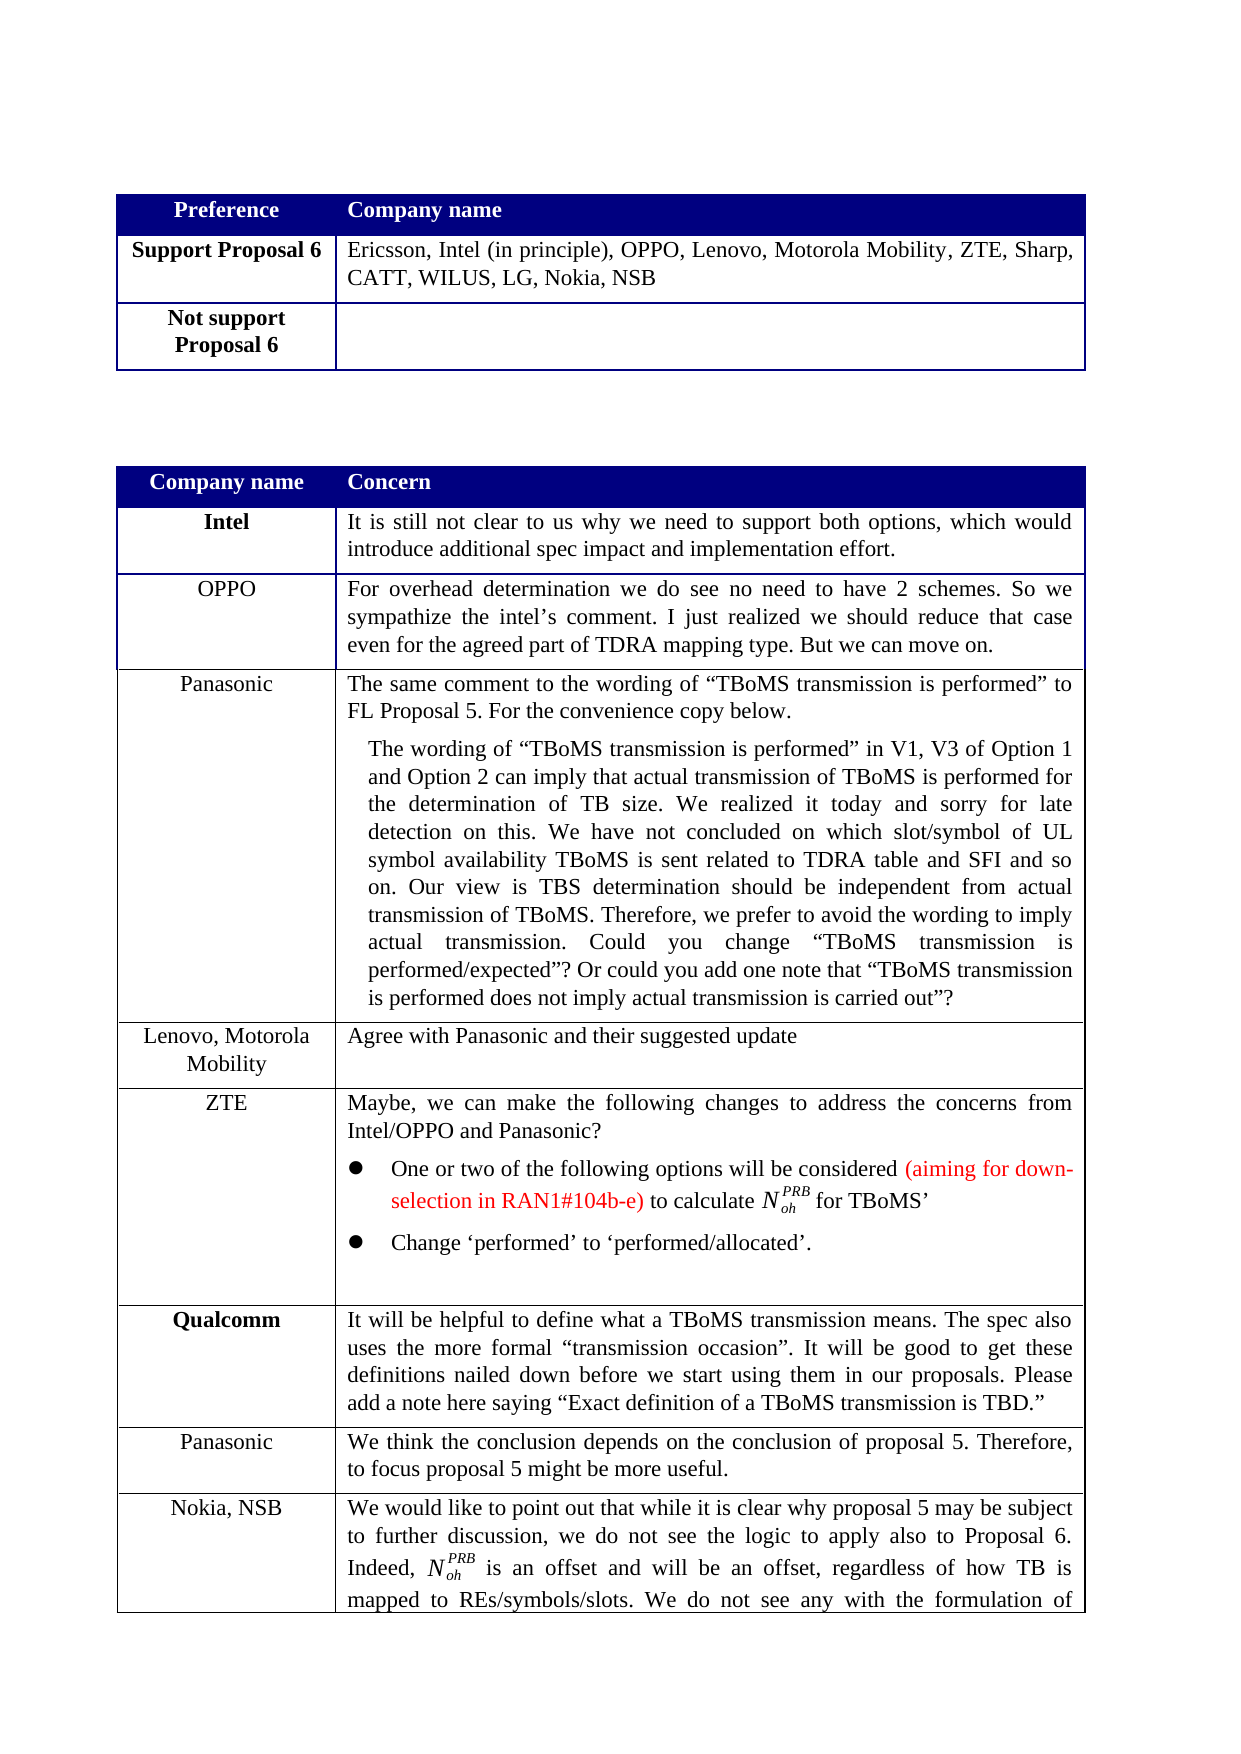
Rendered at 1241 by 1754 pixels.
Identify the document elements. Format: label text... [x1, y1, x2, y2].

table_cell [337, 304, 1084, 369]
table_cell Ericsson, Intel (in principle), OPPO, Lenovo, Motorola Mobility, ZTE, Sharp, CATT, WILUS, LG, Nokia, NSB [337, 236, 1084, 302]
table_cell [336, 1493, 1084, 1612]
table_cell Agree with Panasonic and their suggested update [336, 1022, 1084, 1088]
table_cell It will be helpful to define what a TBoMS transmission means. The spec also uses the more formal “transmission occasion”. It will be good to get these definitions nailed down before we start using them in our proposals. Please add a note here saying “Exact definition of a TBoMS transmission is TBD.” [336, 1305, 1084, 1427]
table_cell Not support Proposal 6 [118, 304, 335, 369]
table_cell Nokia, NSB [118, 1494, 335, 1612]
table_header Company name [118, 468, 335, 506]
table_cell OPPO [118, 575, 335, 668]
table_header Company name [337, 196, 1084, 234]
table_cell We think the conclusion depends on the conclusion of proposal 5. Therefore, to focus proposal 5 might be more useful. [336, 1427, 1084, 1493]
table_cell For overhead determination we do see no need to have 2 schemes. So we sympathize the intel’s comment. I just realized we should reduce that case even for the agreed part of TDRA mapping type. But we can move on. [337, 575, 1084, 668]
table_cell Support Proposal 6 [118, 236, 335, 302]
table_cell Maybe, we can make the following changes to address the concerns from Intel/OPPO and Panasonic? One or two of the following options will be considered (aiming for down-selection in RAN1#104b-e) to calculate for TBoMS’ Change ‘performed’ to ‘performed/allocated’. [336, 1088, 1084, 1305]
table_cell It is still not clear to us why we need to support both options, which would introduce additional spec impact and implementation effort. [337, 508, 1084, 573]
table_header Concern [337, 468, 1084, 506]
table_cell Panasonic [118, 1428, 335, 1493]
table_cell ZTE [118, 1089, 335, 1305]
table_cell Panasonic [118, 670, 335, 1022]
table_cell The same comment to the wording of “TBoMS transmission is performed” to FL Proposal 5. For the convenience copy below. The wording of “TBoMS transmission is performed” in V1, V3 of Option 1 and Option 2 can imply that actual transmission of TBoMS is performed for the determination of TB size. We realized it today and sorry for late detection on this. We have not concluded on which slot/symbol of UL symbol availability TBoMS is sent related to TDRA table and SFI and so on. Our view is TBS determination should be independent from actual transmission of TBoMS. Therefore, we prefer to avoid the wording to imply actual transmission. Could you change “TBoMS transmission is performed/expected”? Or could you add one note that “TBoMS transmission is performed does not imply actual transmission is carried out”? [336, 669, 1084, 1022]
table_cell Qualcomm [118, 1306, 335, 1427]
table_cell Lenovo, Motorola Mobility [118, 1023, 335, 1088]
table_cell Intel [118, 508, 335, 573]
table_header Preference [118, 196, 335, 234]
